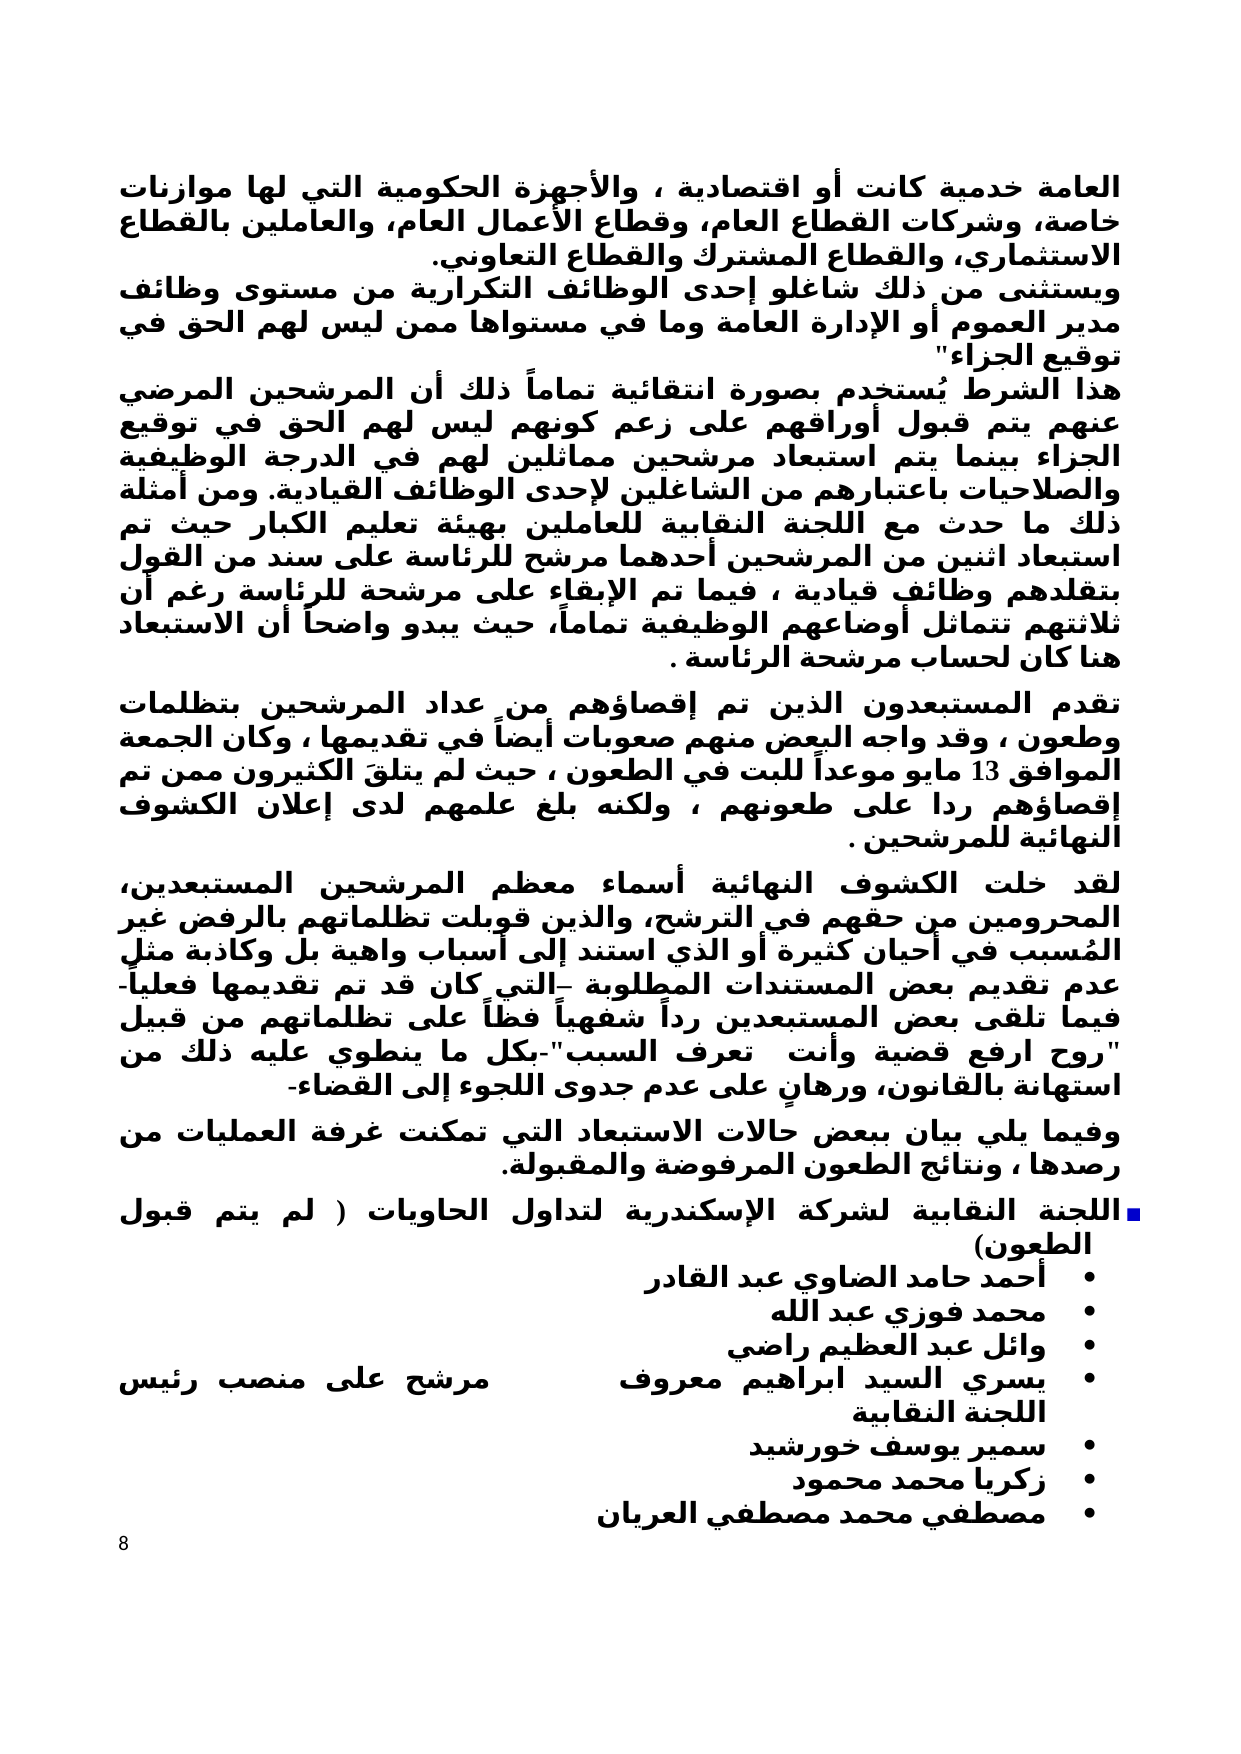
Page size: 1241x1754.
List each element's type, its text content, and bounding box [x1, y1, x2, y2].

text وفيما يلي بيان ببعض حالات الاستبعاد التي تمكنت غرفة العمليات من رصدها ، ونتائج الطعون المرفوضة والمقبولة. [118, 1114, 1122, 1181]
list أحمد حامد الضاوي عبد القادر [118, 1260, 1084, 1294]
list سمير يوسف خورشيد [118, 1428, 1084, 1462]
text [118, 171, 1122, 271]
list وائل عبد العظيم راضي [118, 1328, 1084, 1361]
picture [1123, 1204, 1140, 1221]
list مصطفي محمد مصطفي العريان [118, 1496, 1084, 1529]
text ويستثنى من ذلك شاغلو إحدى الوظائف التكرارية من مستوى وظائف مدير العموم أو الإدارة العامة وما في مستواها ممن ليس لهم الحق في توقيع الجزاء" [118, 271, 1122, 372]
text هذا الشرط يُستخدم بصورة انتقائية تماماً ذلك أن المرشحين المرضي عنهم يتم قبول أوراقهم على زعم كونهم ليس لهم الحق في توقيع الجزاء بينما يتم استبعاد مرشحين مماثلين لهم في الدرجة الوظيفية والصلاحيات باعتبارهم من الشاغلين لإحدى الوظائف القيادية. ومن أمثلة ذلك ما حدث مع اللجنة النقابية للعاملين بهيئة تعليم الكبار حيث تم استبعاد اثنين من المرشحين أحدهما مرشح للرئاسة على سند من القول بتقلدهم وظائف قيادية ، فيما تم الإبقاء على مرشحة للرئاسة رغم أن ثلاثتهم تتماثل أوضاعهم الوظيفية تماماً، حيث يبدو واضحاً أن الاستبعاد هنا كان لحساب مرشحة الرئاسة . [118, 372, 1122, 674]
list يسري السيد ابراهيم معروف مرشح على منصب رئيس اللجنة النقابية [118, 1361, 1084, 1428]
list زكريا محمد محمود [118, 1462, 1084, 1496]
text لقد خلت الكشوف النهائية أسماء معظم المرشحين المستبعدين، المحرومين من حقهم في الترشح، والذين قوبلت تظلماتهم بالرفض غير المُسبب في أحيان كثيرة أو الذي استند إلى أسباب واهية بل وكاذبة مثل عدم تقديم بعض المستندات المطلوبة –التي كان قد تم تقديمها فعلياً-فيما تلقى بعض المستبعدين رداً شفهياً فظاً على تظلماتهم من قبيل "روح ارفع قضية وأنت تعرف السبب"-بكل ما ينطوي عليه ذلك من استهانة بالقانون، ورهانٍ على عدم جدوى اللجوء إلى القضاء- [118, 866, 1122, 1101]
text تقدم المستبعدون الذين تم إقصاؤهم من عداد المرشحين بتظلمات وطعون ، وقد واجه البعض منهم صعوبات أيضاً في تقديمها ، وكان الجمعة الموافق 13 مايو موعداً للبت في الطعون ، حيث لم يتلقَ الكثيرون ممن تم إقصاؤهم ردا على طعونهم ، ولكنه بلغ علمهم لدى إعلان الكشوف النهائية للمرشحين . [118, 686, 1122, 854]
list محمد فوزي عبد الله [118, 1294, 1084, 1328]
list اللجنة النقابية لشركة الإسكندرية لتداول الحاويات ( لم يتم قبول الطعون) [118, 1193, 1122, 1260]
